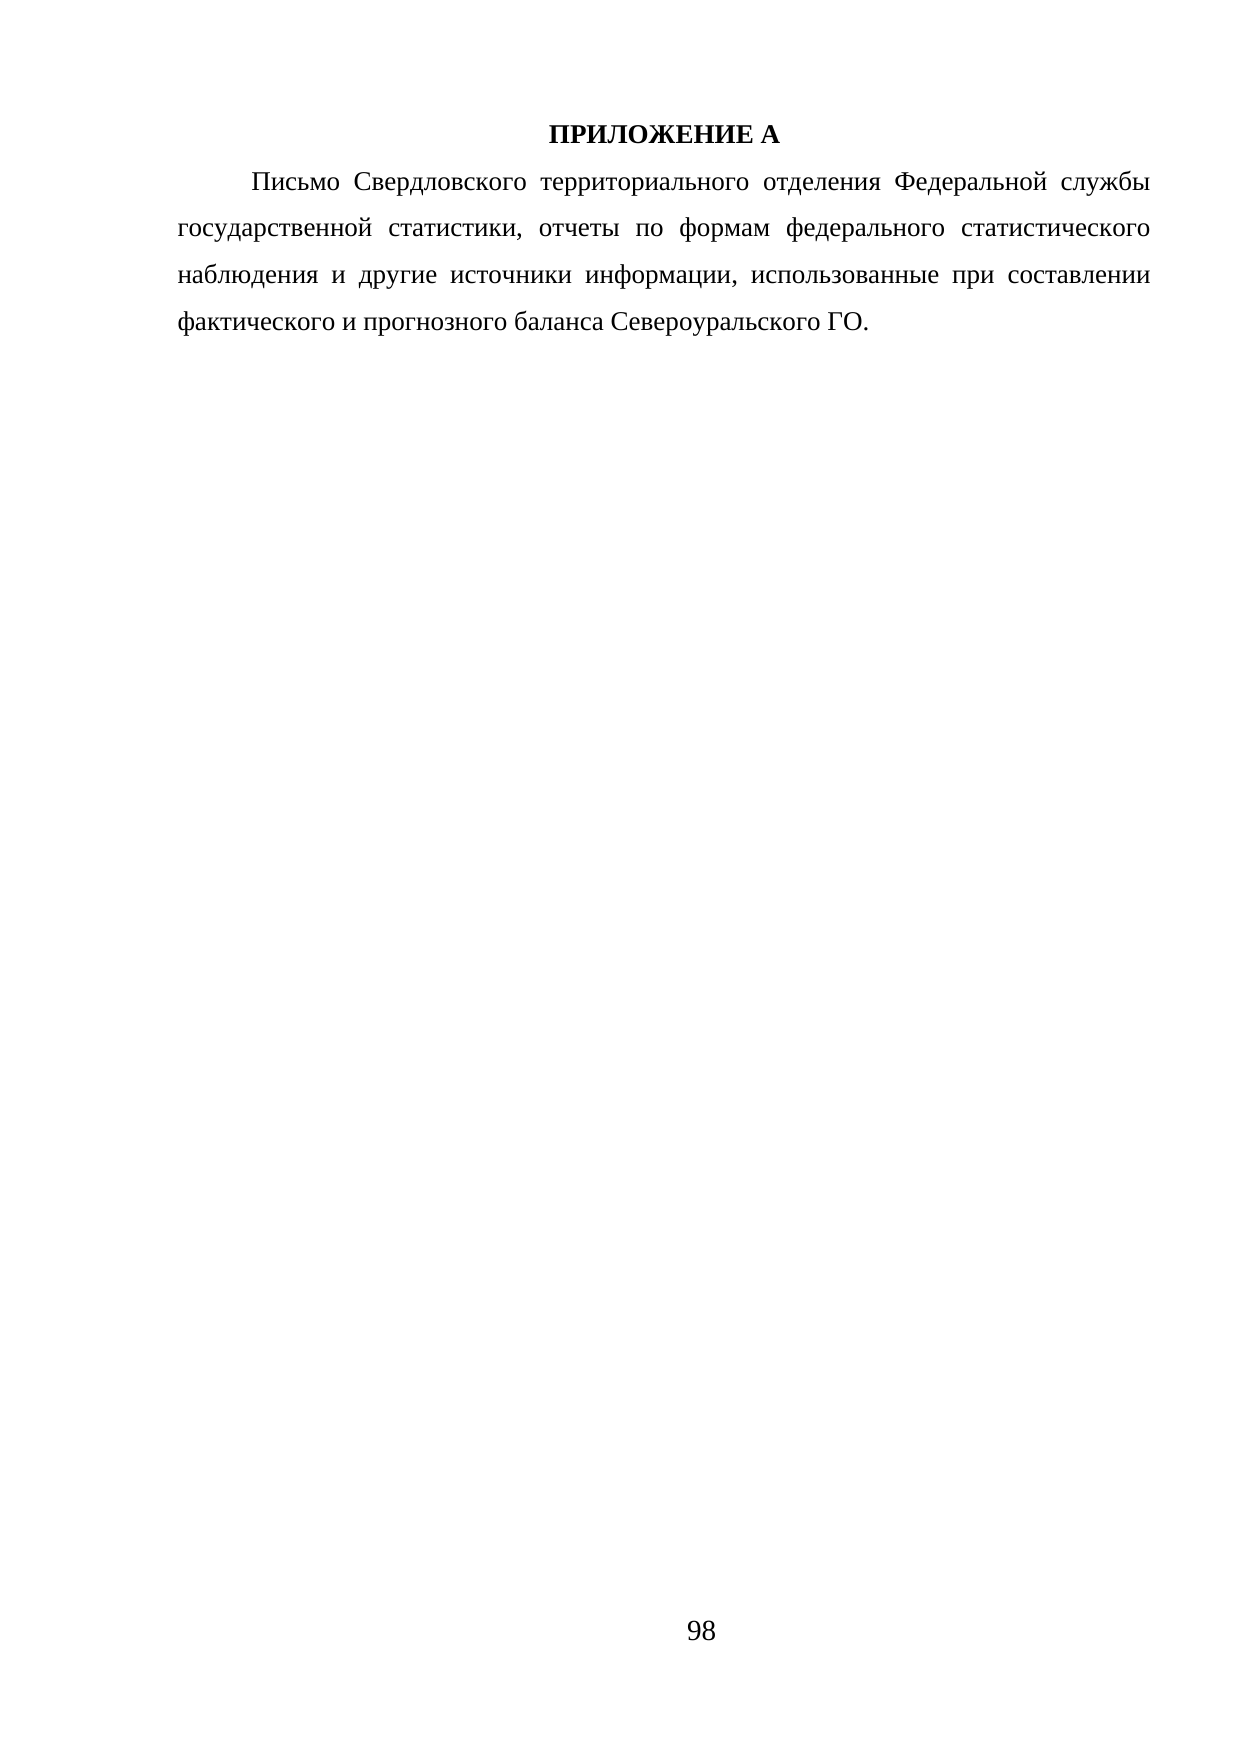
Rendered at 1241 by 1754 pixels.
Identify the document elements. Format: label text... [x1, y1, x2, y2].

subtitle ПРИЛОЖЕНИЕ А [177, 118, 1152, 149]
text Письмо Свердловского территориального отделения Федеральной службы государственной статистики, отчеты по формам федерального статистического наблюдения и другие источники информации, использованные при составлении фактического и прогнозного баланса Североуральского ГО. [177, 165, 1152, 336]
